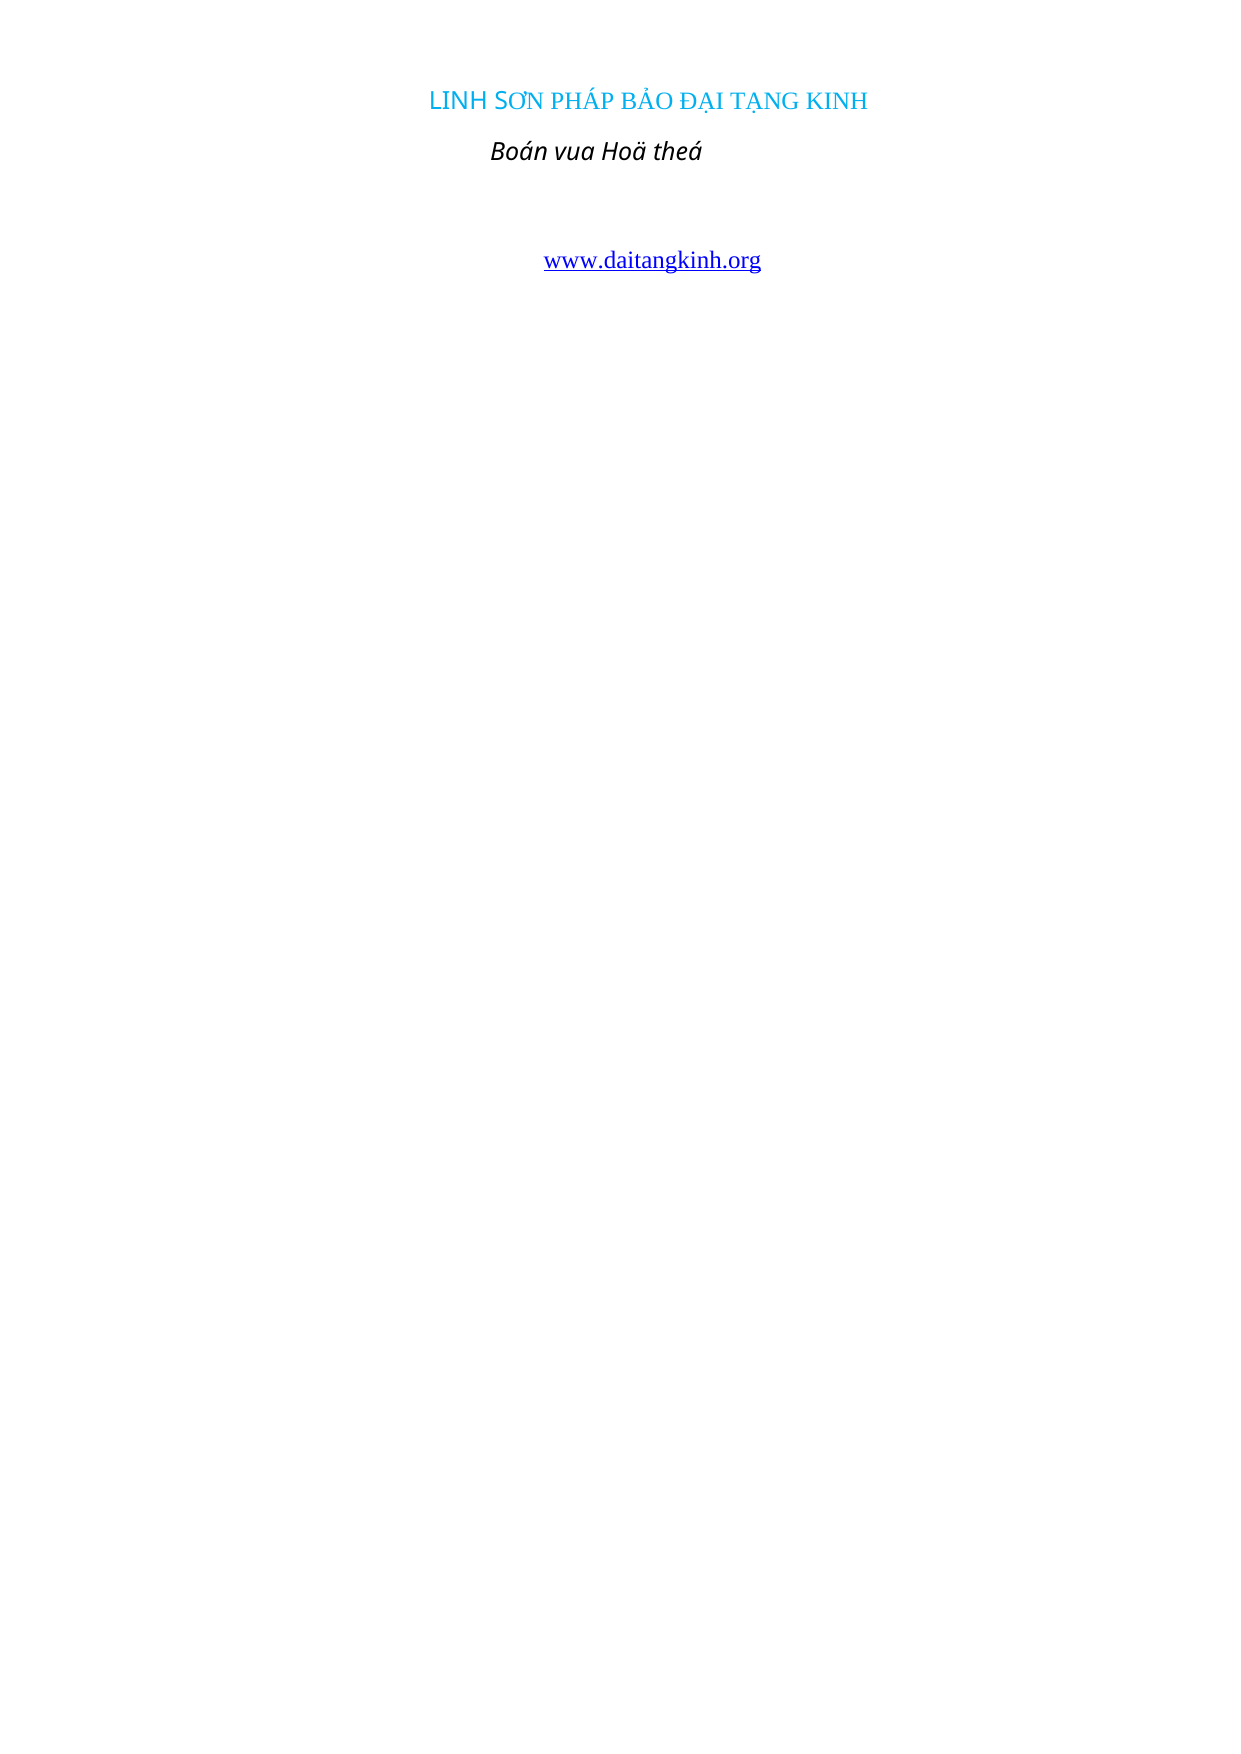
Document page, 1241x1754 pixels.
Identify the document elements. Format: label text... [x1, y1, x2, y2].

text Boán vua Hoä theá [490, 135, 1065, 167]
subtitle www.daitangkinh.org [541, 245, 763, 274]
